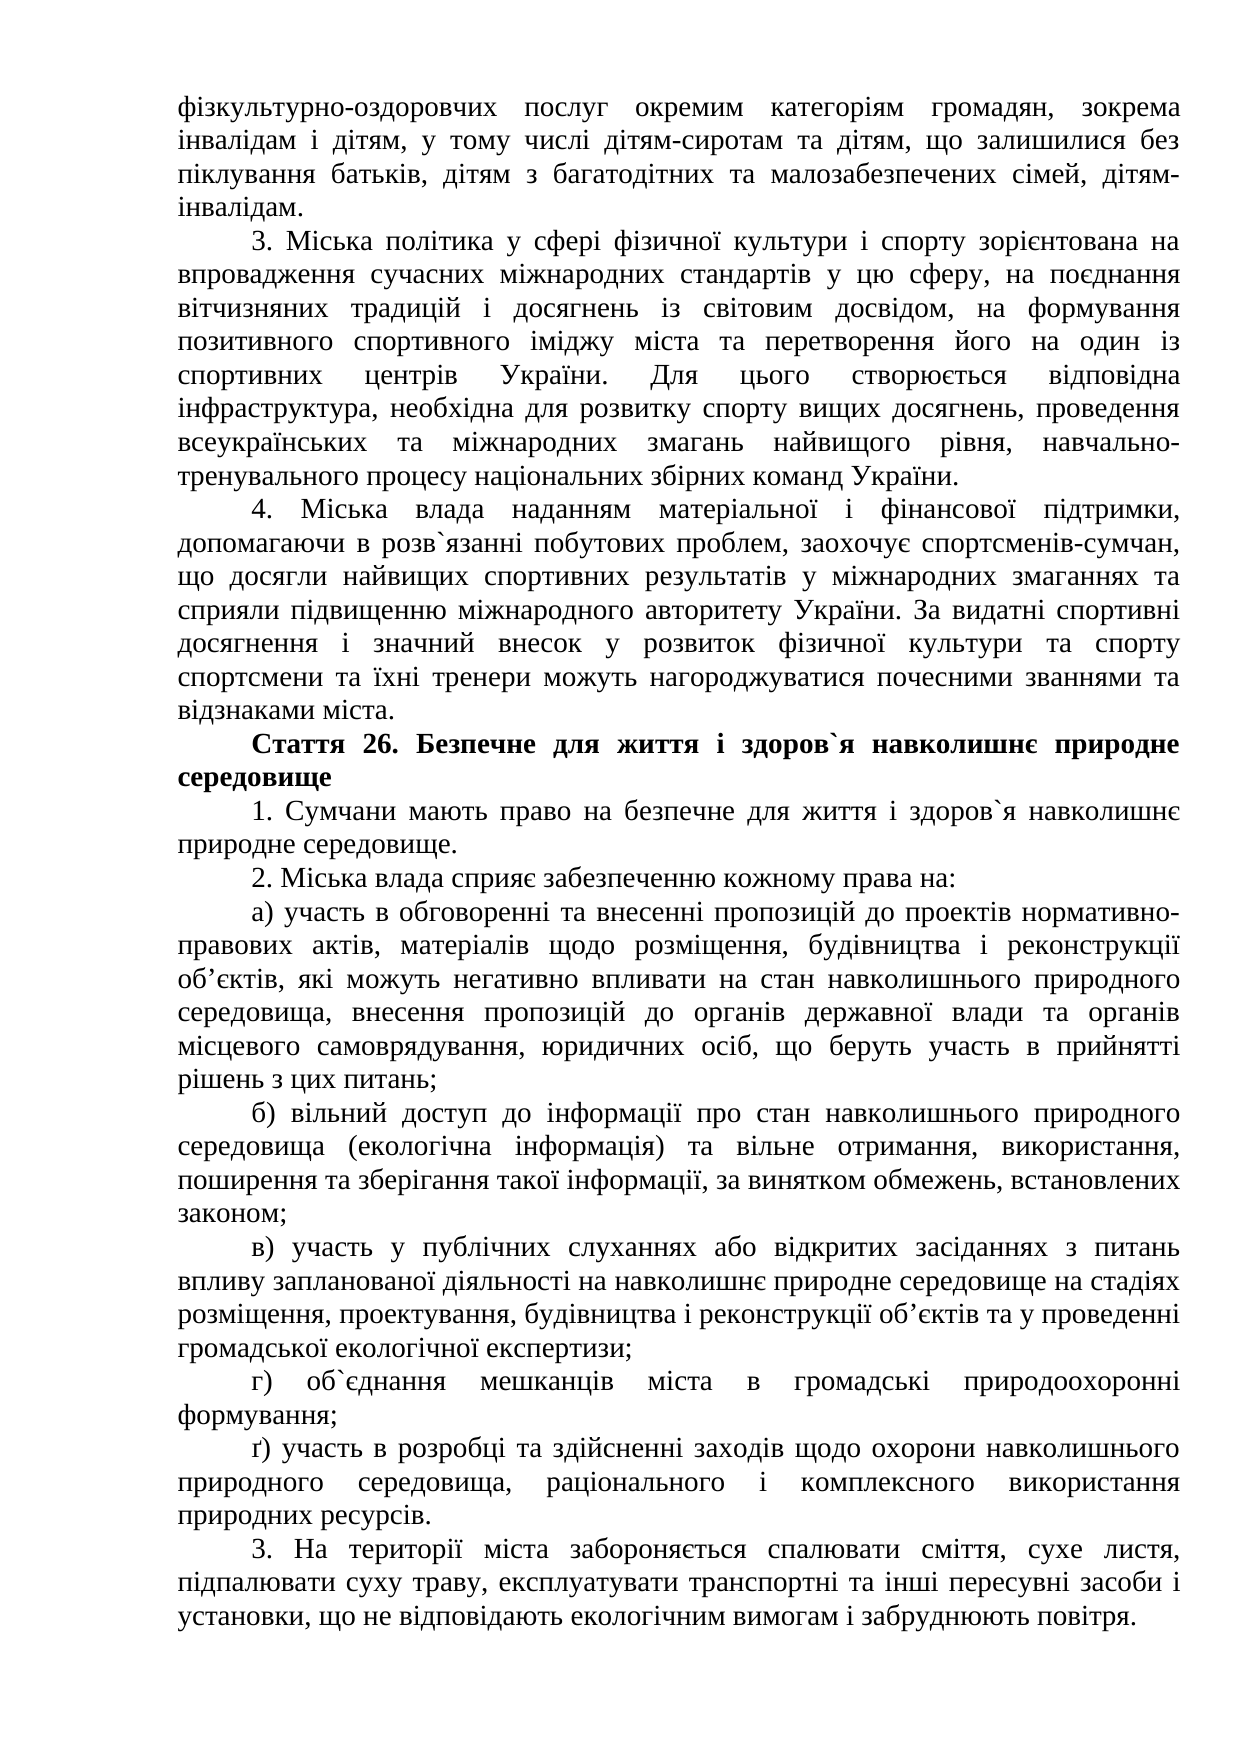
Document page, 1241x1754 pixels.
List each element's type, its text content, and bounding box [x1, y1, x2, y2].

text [177, 89, 1181, 223]
text 1. Сумчани мають право на безпечне для життя і здоров`я навколишнє природне середовище. [177, 793, 1181, 860]
text 2. Міська влада сприяє забезпеченню кожному права на: [177, 860, 1181, 894]
text Стаття 26. Безпечне для життя і здоров`я навколишнє природне середовище [177, 726, 1181, 793]
text 3. На території міста забороняється спалювати сміття, сухе листя, підпалювати суху траву, експлуатувати транспортні та інші пересувні засоби і установки, що не відповідають екологічним вимогам і забруднюють повітря. [177, 1531, 1181, 1632]
text в) участь у публічних слуханнях або відкритих засіданнях з питань впливу запланованої діяльності на навколишнє природне середовище на стадіях розміщення, проектування, будівництва і реконструкції об’єктів та у проведенні громадської екологічної експертизи; [177, 1229, 1181, 1363]
text г) об`єднання мешканців міста в громадські природоохоронні формування; [177, 1363, 1181, 1430]
text ґ) участь в розробці та здійсненні заходів щодо охорони навколишнього природного середовища, раціонального і комплексного використання природних ресурсів. [177, 1497, 1181, 1531]
text 3. Міська політика у сфері фізичної культури і спорту зорієнтована на впровадження сучасних міжнародних стандартів у цю сферу, на поєднання вітчизняних традицій і досягнень із світовим досвідом, на формування позитивного спортивного іміджу міста та перетворення його на один із спортивних центрів України. Для цього створюється відповідна інфраструктура, необхідна для розвитку спорту вищих досягнень, проведення всеукраїнських та міжнародних змагань найвищого рівня, навчально-тренувального процесу національних збірних команд України. [177, 223, 1181, 491]
text 4. Міська влада наданням матеріальної і фінансової підтримки, допомагаючи в розв`язанні побутових проблем, заохочує спортсменів-сумчан, що досягли найвищих спортивних результатів у міжнародних змаганнях та сприяли підвищенню міжнародного авторитету України. За видатні спортивні досягнення і значний внесок у розвиток фізичної культури та спорту спортсмени та їхні тренери можуть нагороджуватися почесними званнями та відзнаками міста. [177, 491, 1181, 726]
text б) вільний доступ до інформації про стан навколишнього природного середовища (екологічна інформація) та вільне отримання, використання, поширення та зберігання такої інформації, за винятком обмежень, встановлених законом; [177, 1095, 1181, 1229]
text а) участь в обговоренні та внесенні пропозицій до проектів нормативно-правових актів, матеріалів щодо розміщення, будівництва і реконструкції об’єктів, які можуть негативно впливати на стан навколишнього природного середовища, внесення пропозицій до органів державної влади та органів місцевого самоврядування, юридичних осіб, що беруть участь в прийнятті рішень з цих питань; [177, 894, 1181, 1095]
